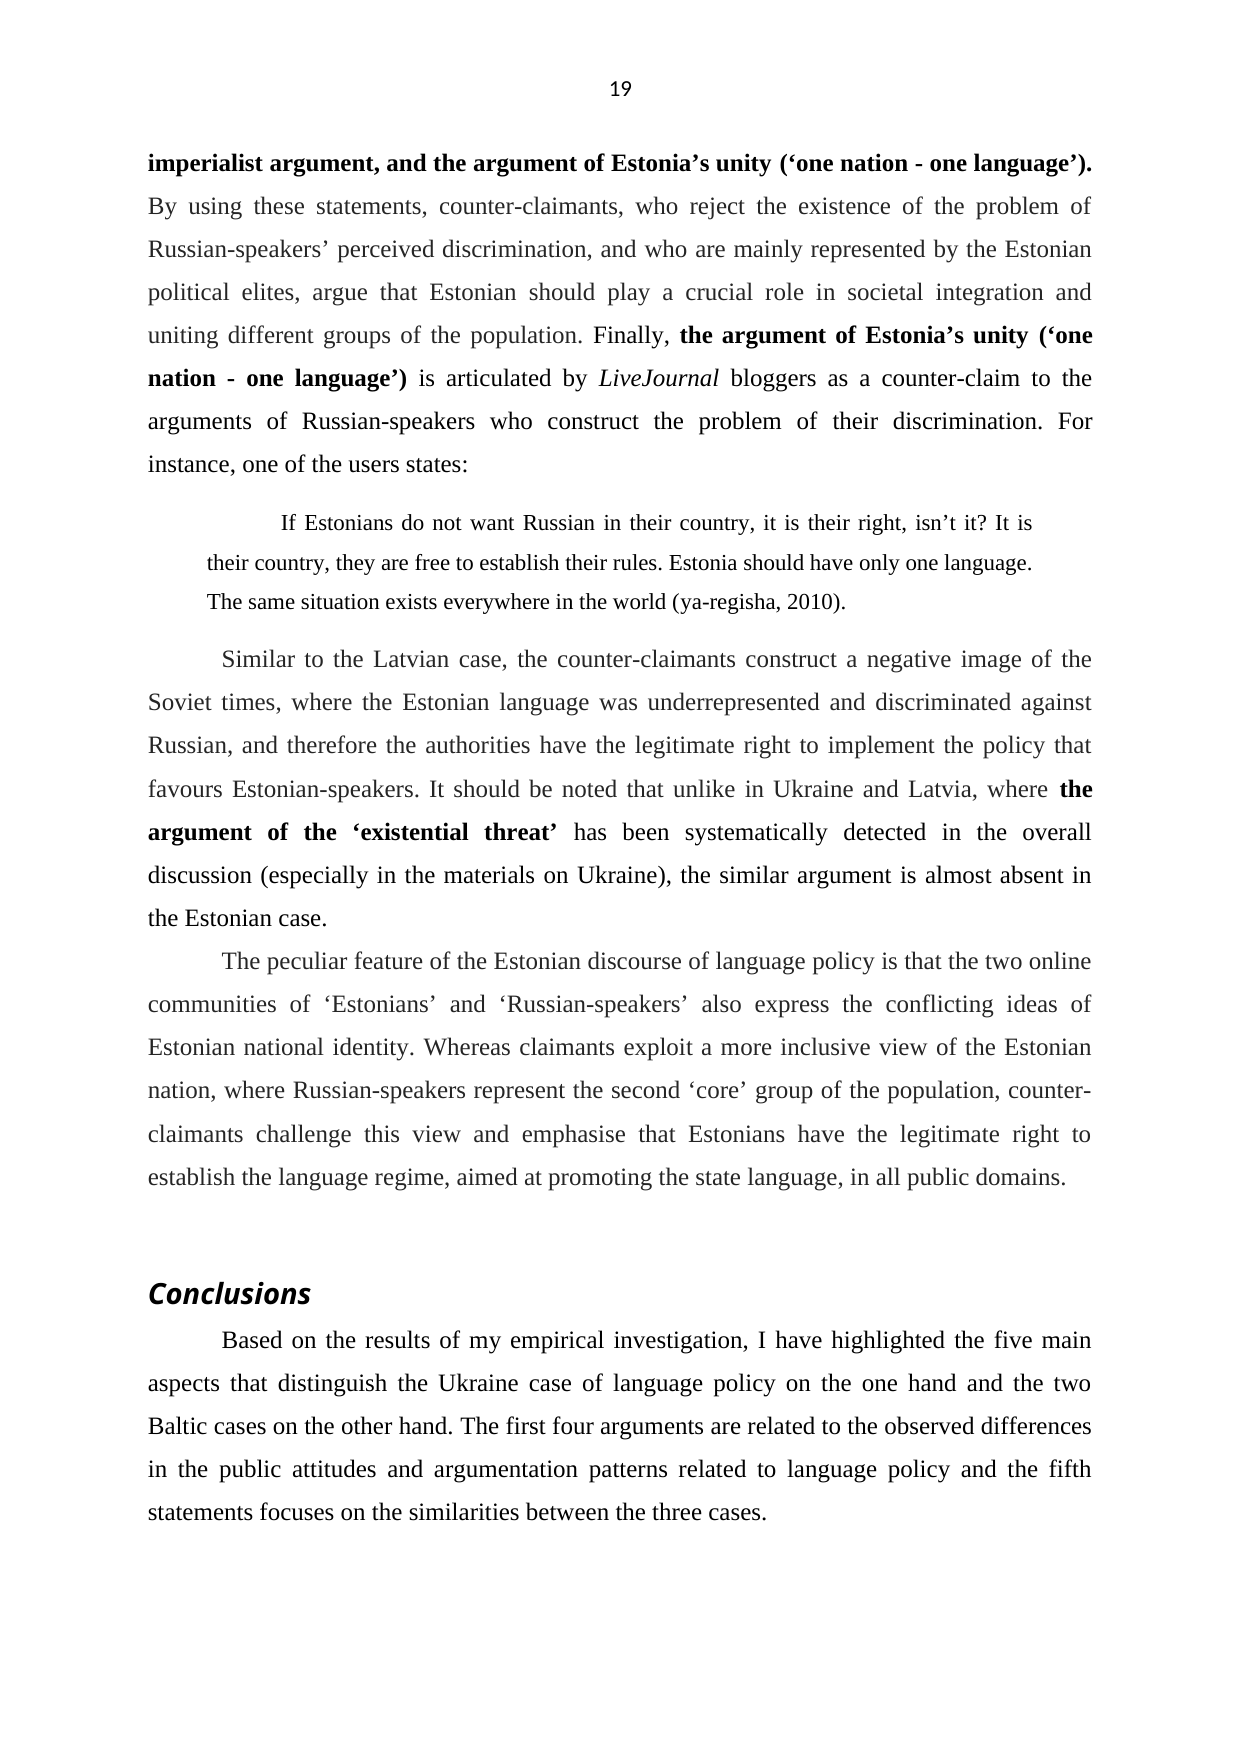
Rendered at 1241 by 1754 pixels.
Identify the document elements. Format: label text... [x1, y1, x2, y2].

text Based on the results of my empirical investigation, I have highlighted the five main aspects that distinguish the Ukraine case of language policy on the one hand and the two Baltic cases on the other hand. The first four arguments are related to the observed differences in the public attitudes and argumentation patterns related to language policy and the fifth statements focuses on the similarities between the three cases. [148, 1325, 1093, 1526]
text Similar to the Latvian case, the counter-claimants construct a negative image of the Soviet times, where the Estonian language was underrepresented and discriminated against Russian, and therefore the authorities have the legitimate right to implement the policy that favours Estonian-speakers. It should be noted that unlike in Ukraine and Latvia, where the argument of the ‘existential threat’ has been systematically detected in the overall discussion (especially in the materials on Ukraine), the similar argument is almost absent in the Estonian case. [148, 644, 1093, 932]
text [148, 148, 1093, 478]
text If Estonians do not want Russian in their country, it is their right, isn’t it? It is their country, they are free to establish their rules. Estonia should have only one language. The same situation exists everywhere in the world (ya-regisha, 2010). [207, 509, 1033, 614]
subtitle Conclusions [148, 1273, 1093, 1313]
text The peculiar feature of the Estonian discourse of language policy is that the two online communities of ‘Estonians’ and ‘Russian-speakers’ also express the conflicting ideas of Estonian national identity. Whereas claimants exploit a more inclusive view of the Estonian nation, where Russian-speakers represent the second ‘core’ group of the population, counter-claimants challenge this view and emphasise that Estonians have the legitimate right to establish the language regime, aimed at promoting the state language, in all public domains. [148, 946, 1093, 1191]
